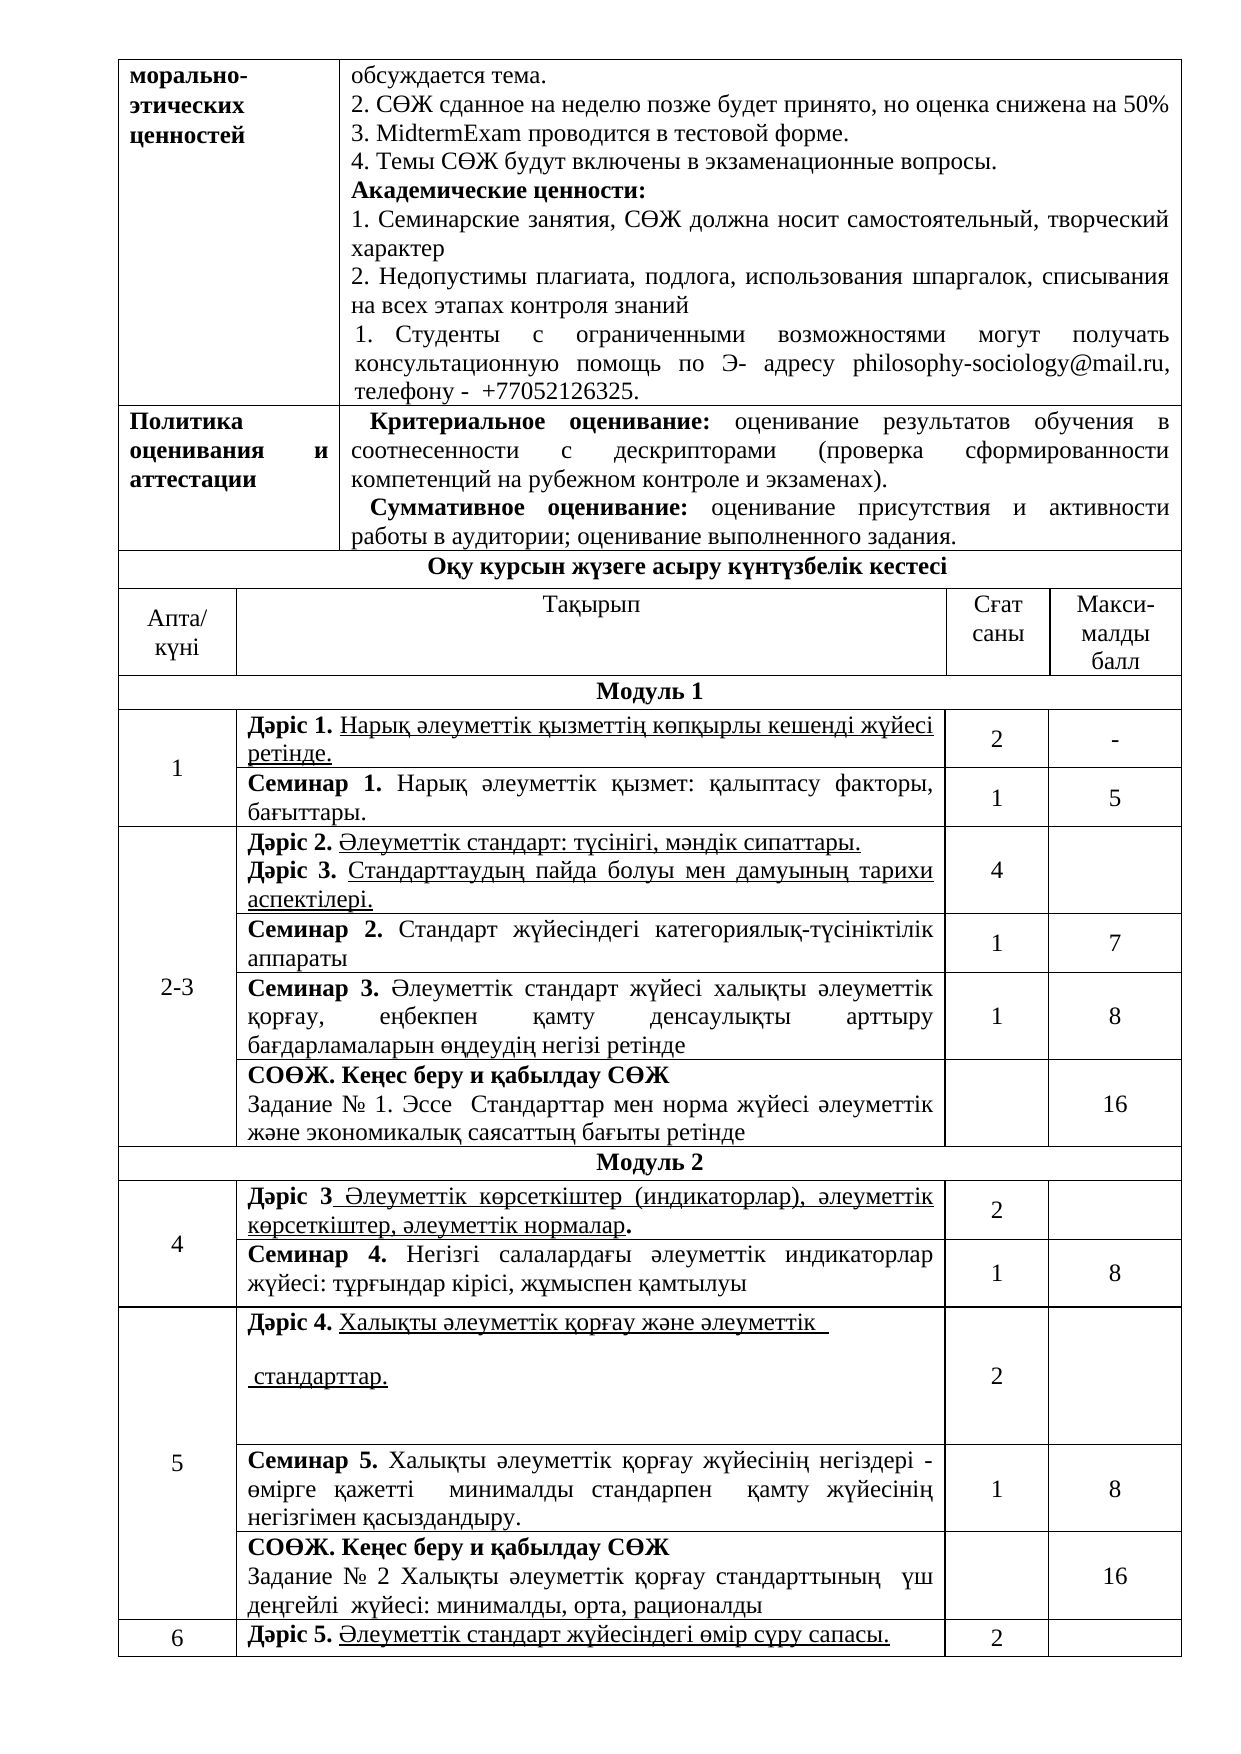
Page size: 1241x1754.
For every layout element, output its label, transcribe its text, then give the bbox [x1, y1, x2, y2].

table_cell Дәріс 1. Нарық әлеуметтік қызметтің көпқырлы кешенді жүйесі ретінде. [237, 710, 944, 767]
table_cell 4 [119, 1181, 236, 1306]
table_cell Дәріс 5. Әлеуметтік стандарт жүйесіндегі өмір сүру сапасы. [237, 1620, 944, 1656]
table_cell 2-3 [119, 827, 236, 1146]
table_cell 2 [946, 1181, 1048, 1238]
table_cell 1 [946, 1240, 1048, 1306]
table_cell Семинар 1. Нарық әлеуметтік қызмет: қалыптасу факторы, бағыттары. [237, 768, 944, 826]
table_cell Сғат саны [947, 589, 1049, 675]
table_cell 6 [119, 1620, 236, 1656]
table_cell Дәріс 4. Халықты әлеуметтік қорғау және әлеуметтік стандарттар. [237, 1308, 944, 1444]
table_cell 4 [946, 827, 1048, 913]
table_cell 5 [119, 1308, 236, 1618]
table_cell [340, 60, 1181, 405]
table_cell Критериальное оценивание: оценивание результатов обучения в соотнесенности с дескрипторами (проверка сформированности компетенций на рубежном контроле и экзаменах). Суммативное оценивание: оценивание присутствия и активности работы в аудитории; оценивание выполненного задания. [340, 406, 1181, 550]
table_cell 2 [946, 1308, 1048, 1444]
table_cell [1049, 827, 1181, 913]
table_cell Семинар 4. Негізгі салалардағы әлеуметтік индикаторлар жүйесі: тұрғындар кірісі, жұмыспен қамтылуы [237, 1240, 944, 1306]
table_cell 2 [946, 1620, 1048, 1656]
table_cell 1 [946, 1445, 1048, 1531]
table_cell [946, 1532, 1048, 1618]
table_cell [119, 60, 339, 405]
table_cell 8 [1049, 1445, 1181, 1531]
table_cell - [1049, 710, 1181, 767]
table_cell 16 [1049, 1060, 1181, 1146]
table_cell Политика оценивания и аттестации [119, 406, 339, 550]
table_cell 1 [119, 710, 236, 826]
table_cell СОӨЖ. Кеңес беру и қабылдау СӨЖ Задание № 1. Эссе Стандарттар мен норма жүйесі әлеуметтік және экономикалық саясаттың бағыты ретінде [237, 1060, 944, 1146]
table_cell [1049, 1308, 1181, 1444]
table_cell 8 [1049, 1240, 1181, 1306]
table_cell 16 [1049, 1532, 1181, 1618]
table_cell [1049, 1181, 1181, 1238]
table_cell Дәріс 2. Әлеуметтік стандарт: түсінігі, мәндік сипаттары. Дәріс 3. Стандарттаудың пайда болуы мен дамуының тарихи аспектілері. [237, 827, 944, 913]
table_cell 7 [1049, 914, 1181, 972]
table_cell [1049, 1620, 1181, 1656]
table_cell Семинар 3. Әлеуметтік стандарт жүйесі халықты әлеуметтік қорғау, еңбекпен қамту денсаулықты арттыру бағдарламаларын өңдеудің негізі ретінде [237, 973, 944, 1059]
table_cell 1 [946, 914, 1048, 972]
table_cell 1 [946, 973, 1048, 1059]
table_cell Семинар 5. Халықты әлеуметтік қорғау жүйесінің негіздері - өмірге қажетті минималды стандарпен қамту жүйесінің негізгімен қасыздандыру. [237, 1445, 944, 1531]
table_cell Апта/ күні [119, 589, 236, 675]
table_cell Тақырып [237, 589, 946, 675]
table_cell Модуль 1 [119, 676, 1181, 709]
table_cell 2 [946, 710, 1048, 767]
table_cell 1 [946, 768, 1048, 826]
table_cell Оқу курсын жүзеге асыру күнтүзбелік кестесі [119, 551, 1181, 588]
table_cell Макси-малды балл [1051, 589, 1181, 675]
table_cell [946, 1060, 1048, 1146]
table_cell СОӨЖ. Кеңес беру и қабылдау СӨЖ Задание № 2 Халықты әлеуметтік қорғау стандарттының үш деңгейлі жүйесі: минималды, орта, рационалды [237, 1532, 944, 1618]
table_cell 5 [1049, 768, 1181, 826]
table_cell Дәріс 3 Әлеуметтік көрсеткіштер (индикаторлар), әлеуметтік көрсеткіштер, әлеуметтік нормалар. [237, 1181, 944, 1238]
table_cell Семинар 2. Стандарт жүйесіндегі категориялық-түсініктілік аппараты [237, 914, 944, 972]
table_cell 8 [1049, 973, 1181, 1059]
table_cell Модуль 2 [119, 1147, 1181, 1180]
